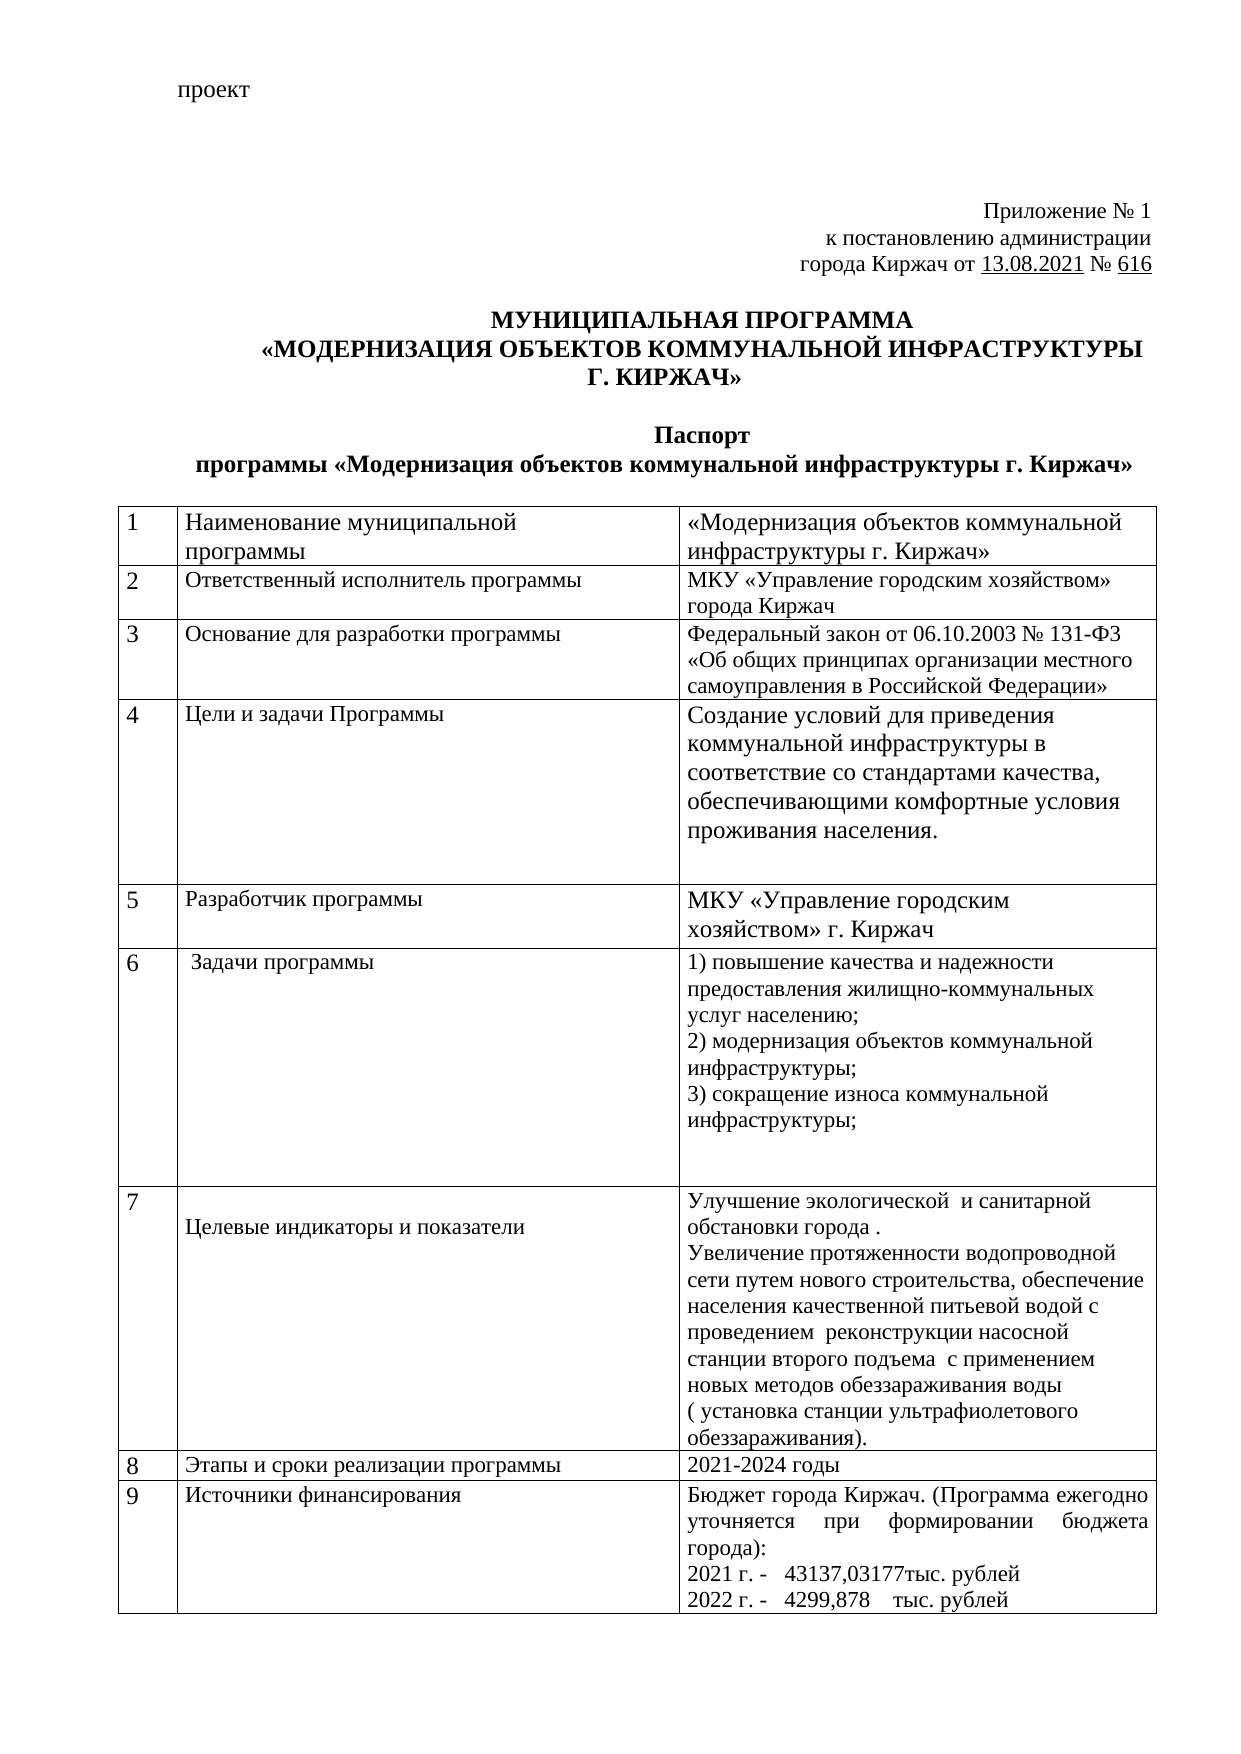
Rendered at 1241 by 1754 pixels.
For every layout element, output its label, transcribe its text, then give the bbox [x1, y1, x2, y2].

table_header 1 [119, 507, 177, 565]
table_cell МКУ «Управление городским хозяйством» г. Киржач [680, 885, 1156, 947]
table_cell Целевые индикаторы и показатели [178, 1187, 679, 1450]
table_cell 4 [119, 700, 177, 884]
table_cell Этапы и сроки реализации программы [178, 1451, 679, 1480]
text программы «Модернизация объектов коммунальной инфраструктуры г. Киржач» [177, 449, 1152, 477]
table_cell Задачи программы [178, 949, 679, 1186]
table_cell 6 [119, 949, 177, 1186]
table_header «Модернизация объектов коммунальной инфраструктуры г. Киржач» [680, 507, 1156, 565]
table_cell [680, 1481, 1156, 1613]
table_cell 8 [119, 1451, 177, 1480]
table_cell 9 [119, 1481, 177, 1613]
table_cell Улучшение экологической и санитарной обстановки города . Увеличение протяженности водопроводной сети путем нового строительства, обеспечение населения качественной питьевой водой с проведением реконструкции насосной станции второго подъема с применением новых методов обеззараживания воды ( установка станции ультрафиолетового обеззараживания). [680, 1187, 1156, 1450]
table_header Наименование муниципальной программы [178, 507, 679, 565]
table_cell 2 [119, 566, 177, 618]
text города Киржач от 13.08.2021 № 616 [177, 250, 1152, 276]
table_cell 3 [119, 620, 177, 699]
table_cell Разработчик программы [178, 885, 679, 947]
text «МОДЕРНИЗАЦИЯ ОБЪЕКТОВ КОММУНАЛЬНОЙ ИНФРАСТРУКТУРЫ Г. КИРЖАЧ» [177, 334, 1152, 391]
table_cell 1) повышение качества и надежности предоставления жилищно-коммунальных услуг населению; 2) модернизация объектов коммунальной инфраструктуры; 3) сокращение износа коммунальной инфраструктуры; [680, 949, 1156, 1186]
table_cell МКУ «Управление городским хозяйством» города Киржач [680, 566, 1156, 618]
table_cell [178, 1481, 679, 1613]
table_cell 7 [119, 1187, 177, 1450]
text МУНИЦИПАЛЬНАЯ ПРОГРАММА [177, 305, 1152, 334]
table_cell Создание условий для приведения коммунальной инфраструктуры в соответствие со стандартами качества, обеспечивающими комфортные условия проживания населения. [680, 700, 1156, 884]
table_cell 2021-2024 годы [680, 1451, 1156, 1480]
table_cell Федеральный закон от 06.10.2003 № 131-Ф3 «Об общих принципах организации местного самоуправления в Российской Федерации» [680, 620, 1156, 699]
table_cell Ответственный исполнитель программы [178, 566, 679, 618]
table_cell Цели и задачи Программы [178, 700, 679, 884]
text Паспорт [177, 420, 1152, 449]
text Приложение № 1 [177, 197, 1152, 223]
text к постановлению администрации [177, 223, 1152, 250]
table_cell Основание для разработки программы [178, 620, 679, 699]
table_cell 5 [119, 885, 177, 947]
